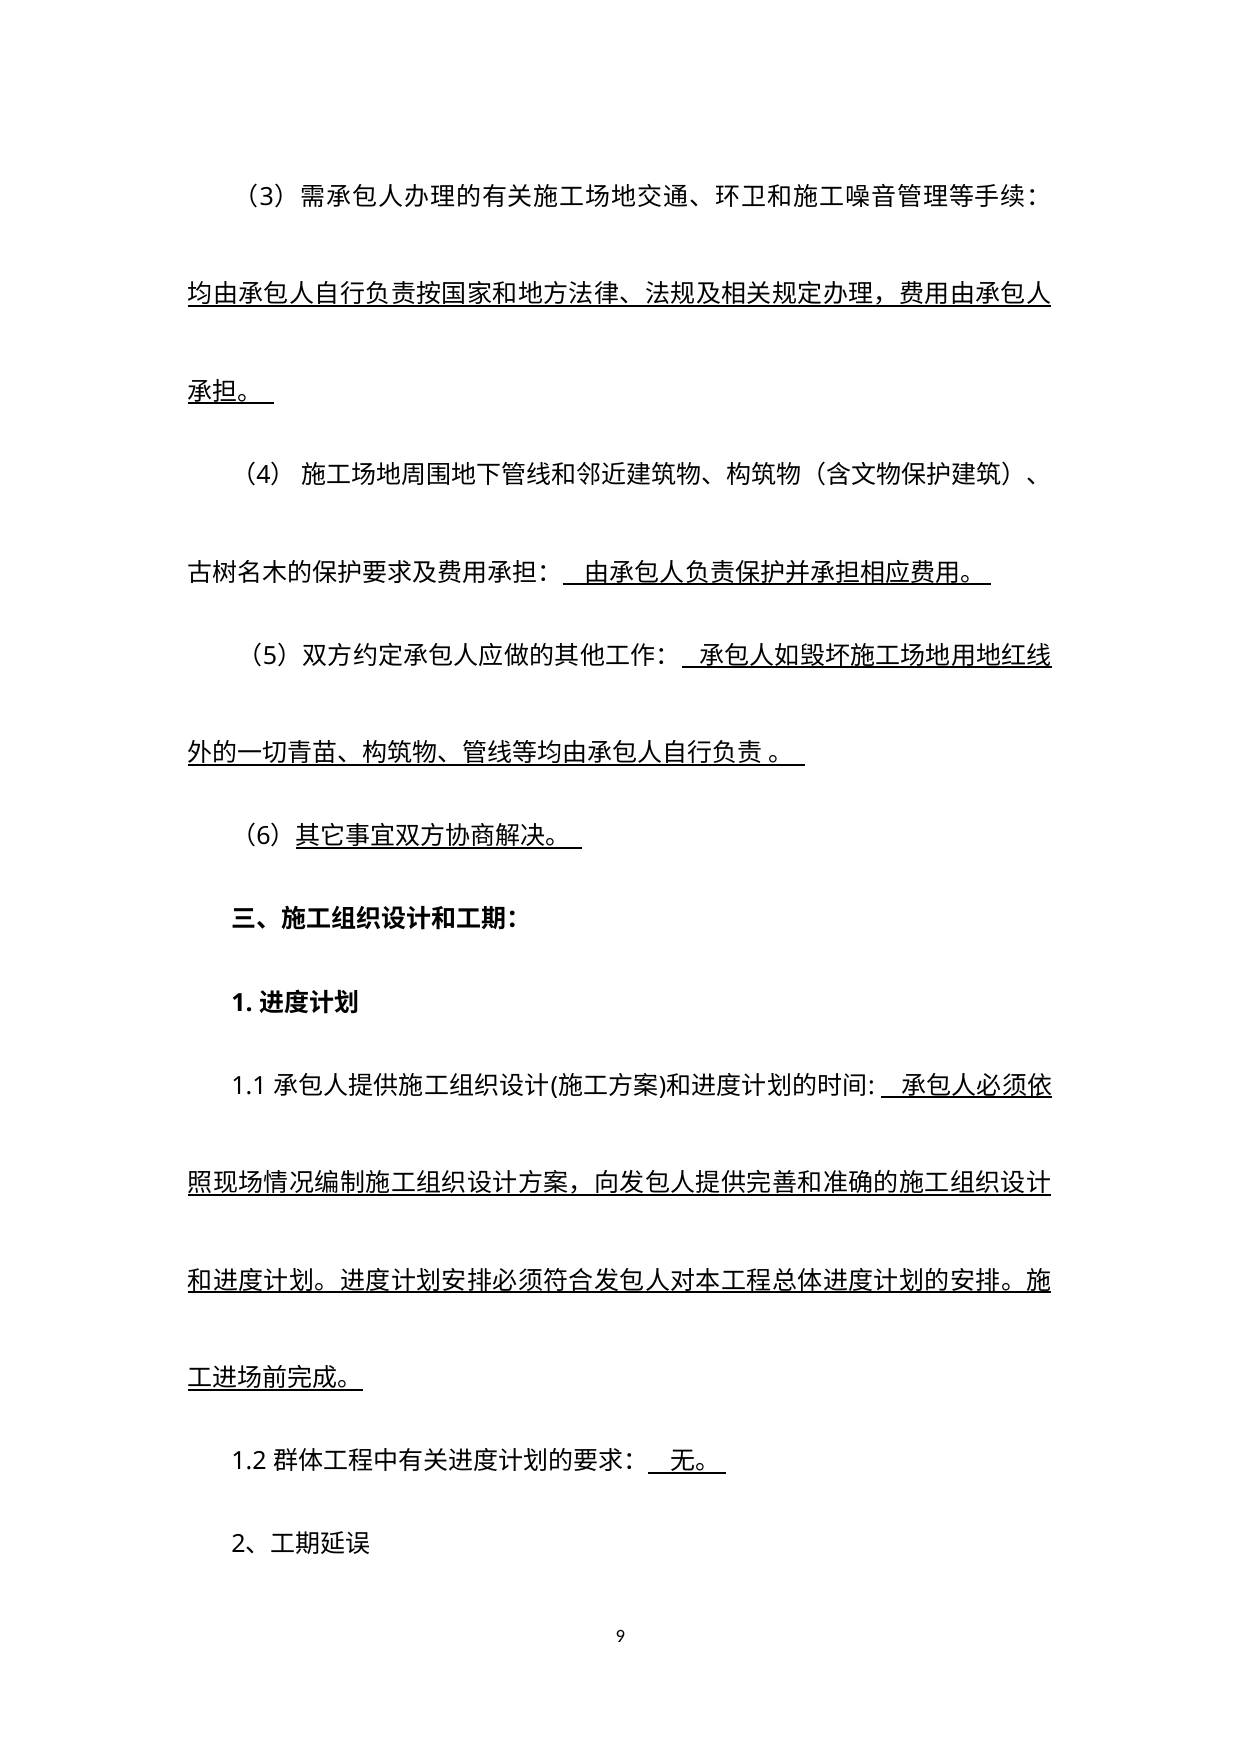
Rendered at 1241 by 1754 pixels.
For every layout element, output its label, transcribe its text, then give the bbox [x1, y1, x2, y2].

text （6）其它事宜双方协商解决。 [187, 801, 1053, 866]
text 2、工期延误 [187, 1509, 1053, 1574]
text （4） 施工场地周围地下管线和邻近建筑物、构筑物（含文物保护建筑）、古树名木的保护要求及费用承担： 由承包人负责保护并承担相应费用。 [187, 440, 1053, 603]
text 1.1 承包人提供施工组织设计(施工方案)和进度计划的时间: 承包人必须依照现场情况编制施工组织设计方案，向发包人提供完善和准确的施工组织设计和进度计划。进度计划安排必须符合发包人对本工程总体进度计划的安排。施工进场前完成。 [187, 1051, 1053, 1408]
text （3）需承包人办理的有关施工场地交通、环卫和施工噪音管理等手续： 均由承包人自行负责按国家和地方法律、法规及相关规定办理，费用由承包人承担。 [187, 162, 1053, 422]
text （5）双方约定承包人应做的其他工作： 承包人如毁坏施工场地用地红线外的一切青苗、构筑物、管线等均由承包人自行负责 。 [187, 621, 1053, 783]
text 1. 进度计划 [187, 968, 1053, 1033]
text 三、施工组织设计和工期： [187, 884, 1053, 949]
text 1.2 群体工程中有关进度计划的要求： 无。 [187, 1426, 1053, 1491]
